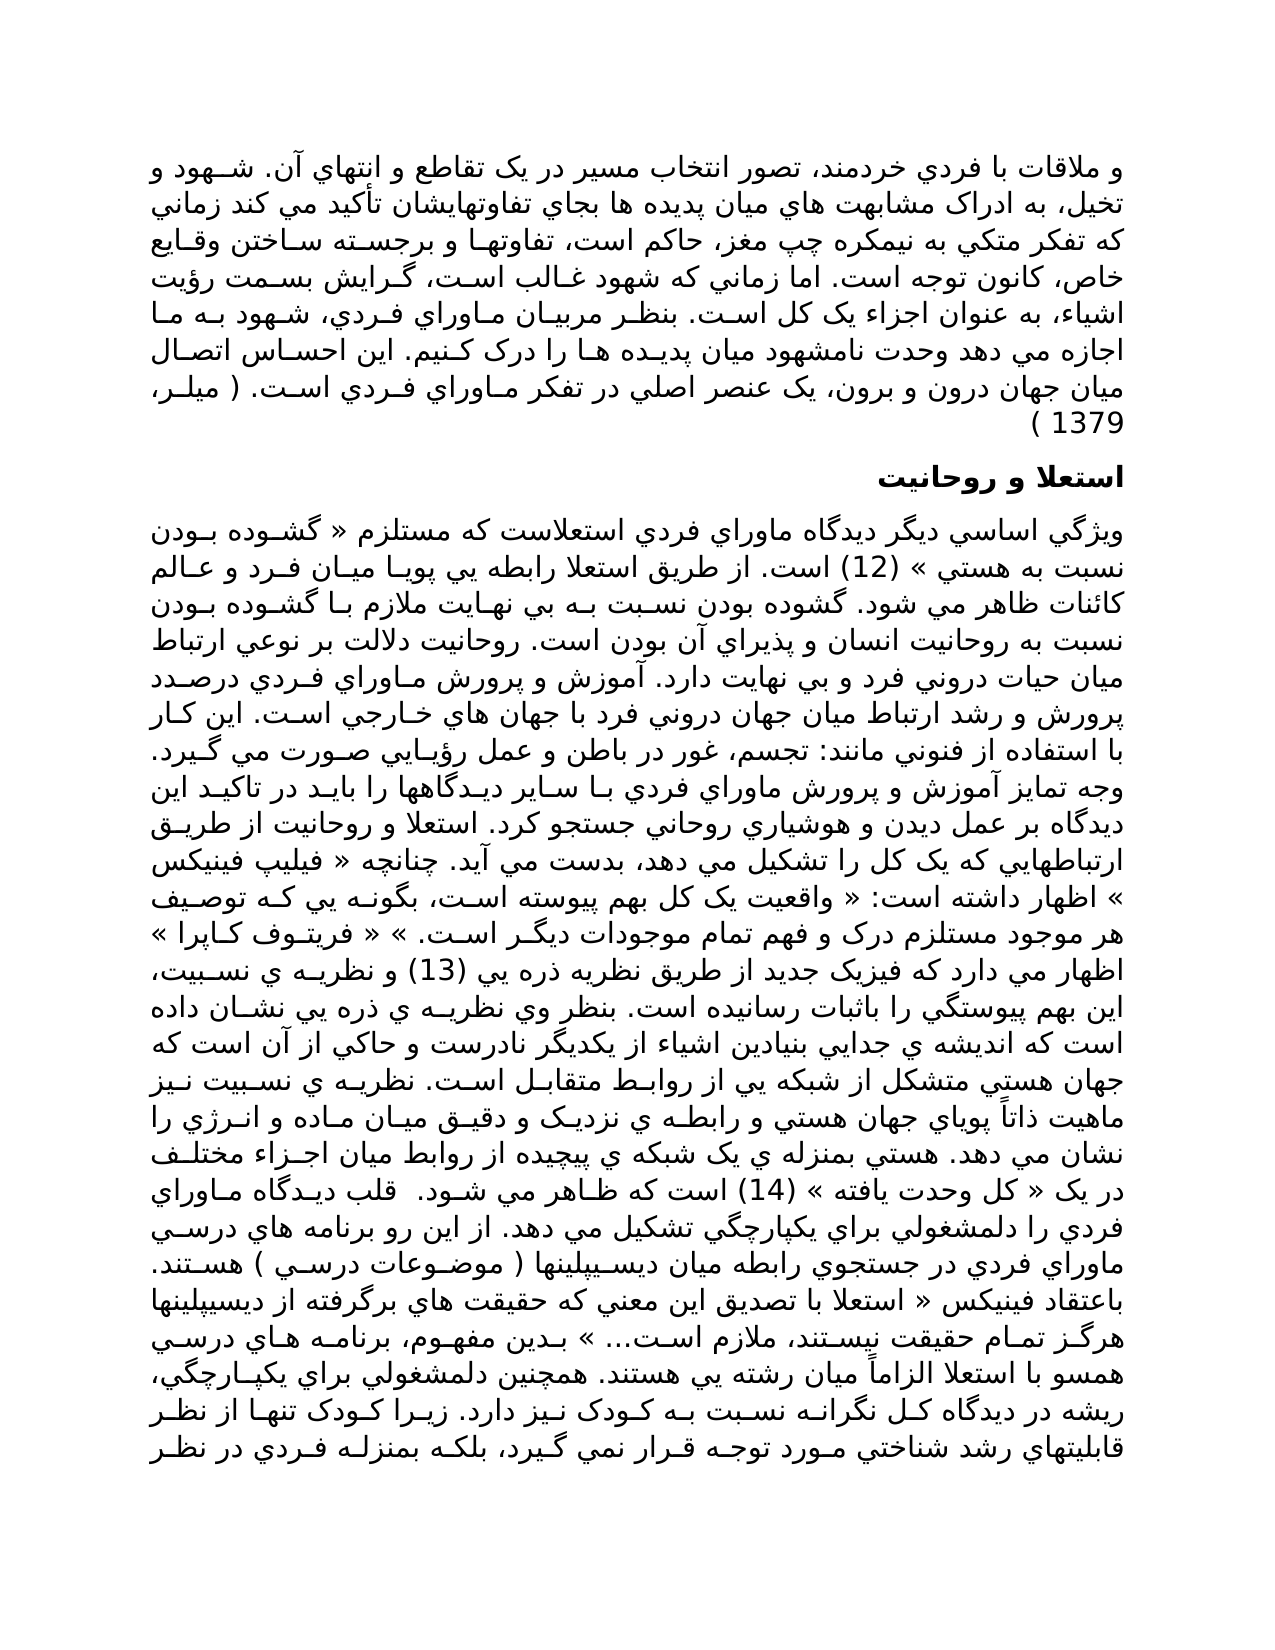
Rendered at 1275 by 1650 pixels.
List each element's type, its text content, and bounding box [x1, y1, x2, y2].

text استعلا و روحانيت [150, 460, 1125, 494]
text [150, 150, 1125, 441]
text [150, 513, 1125, 1464]
